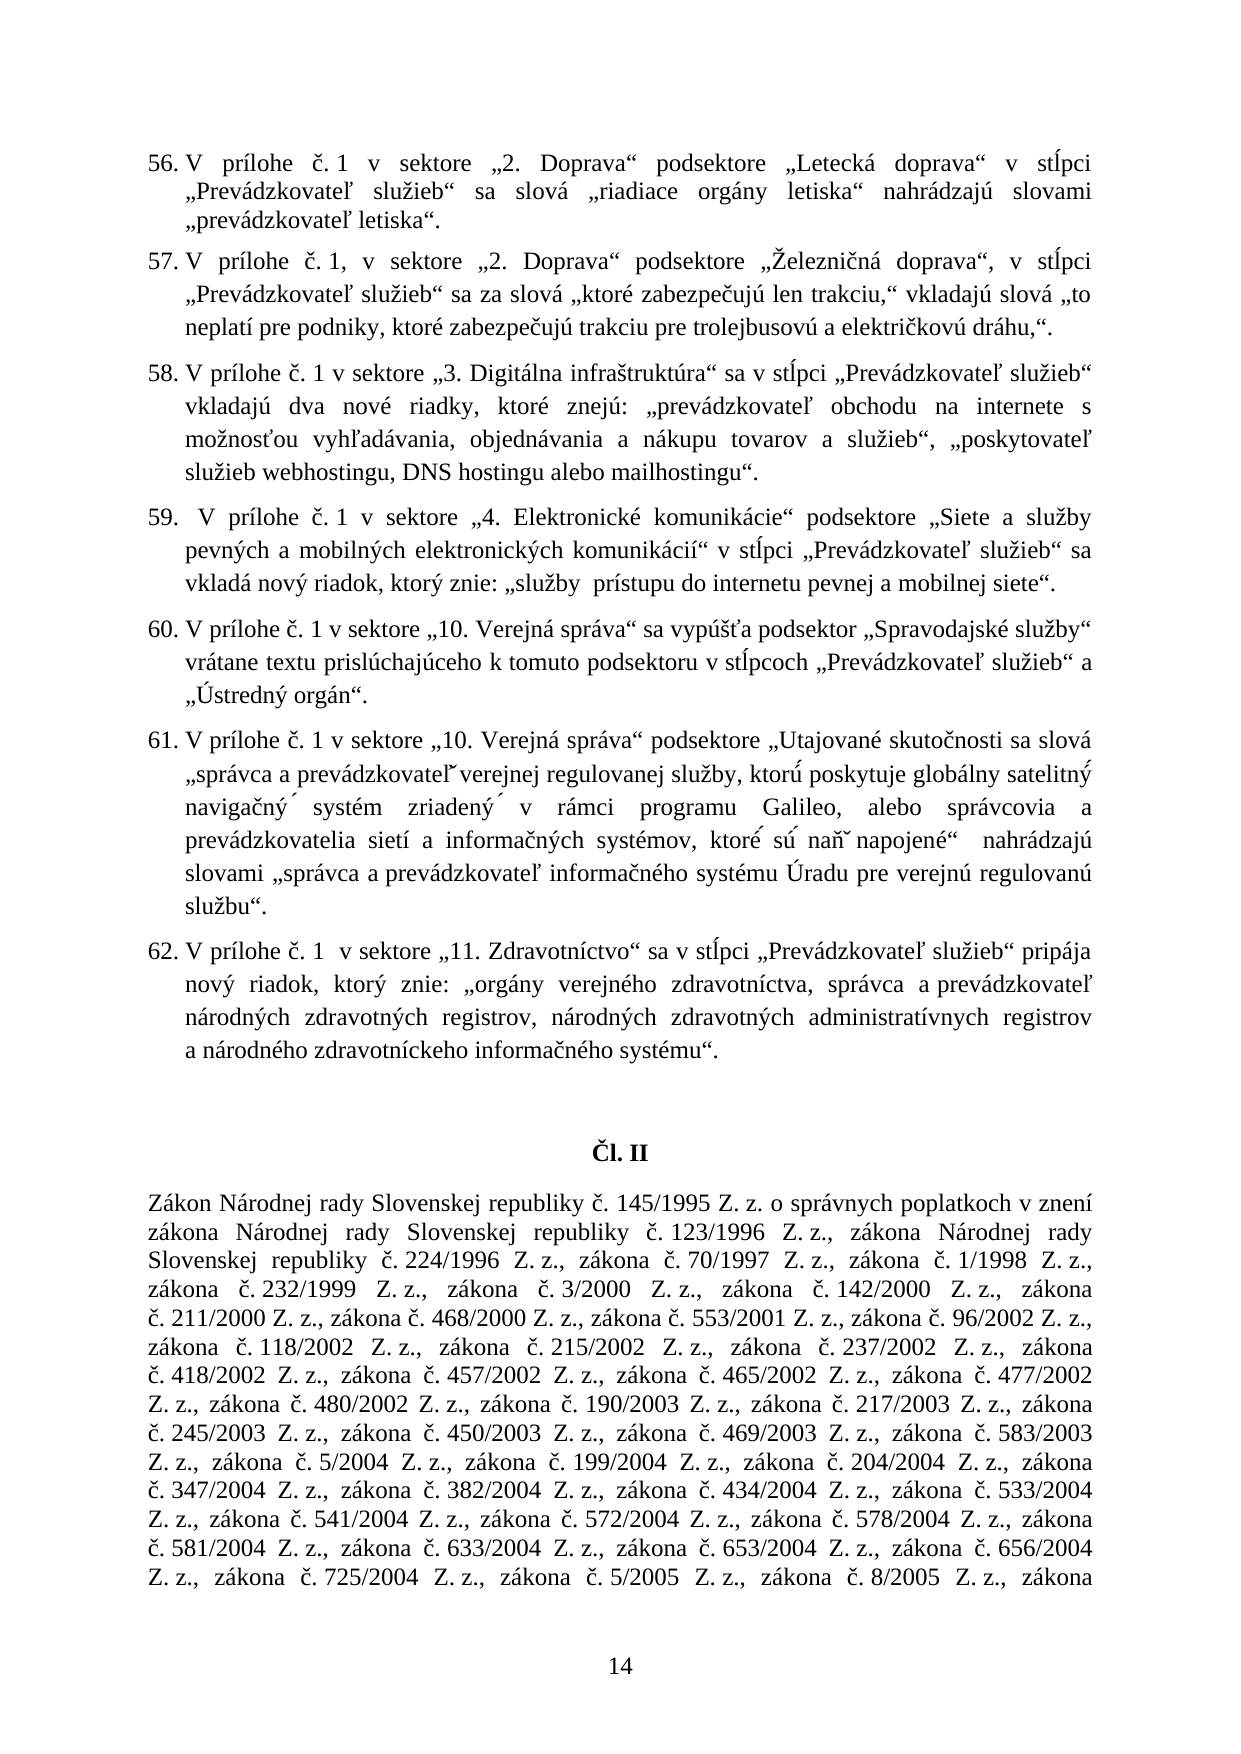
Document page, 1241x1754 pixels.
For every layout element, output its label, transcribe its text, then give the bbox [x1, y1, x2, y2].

list V prílohe č. 1 v sektore „3. Digitálna infraštruktúra“ sa v stĺpci „Prevádzkovateľ služieb“ vkladajú dva nové riadky, ktoré znejú: „prevádzkovateľ obchodu na internete s možnosťou vyhľadávania, objednávania a nákupu tovarov a služieb“, „poskytovateľ služieb webhostingu, DNS hostingu alebo mailhostingu“. [148, 358, 1093, 486]
list V prílohe č. 1 v sektore „11. Zdravotníctvo“ sa v stĺpci „Prevádzkovateľ služieb“ pripája nový riadok, ktorý znie: „orgány verejného zdravotníctva, správca a prevádzkovateľ národných zdravotných registrov, národných zdravotných administratívnych registrov a národného zdravotníckeho informačného systému“. [148, 936, 1093, 1064]
list V prílohe č. 1 v sektore „4. Elektronické komunikácie“ podsektore „Siete a služby pevných a mobilných elektronických komunikácií“ v stĺpci „Prevádzkovateľ služieb“ sa vkladá nový riadok, ktorý znie: „služby prístupu do internetu pevnej a mobilnej siete“. [148, 502, 1093, 597]
list V prílohe č. 1 v sektore „2. Doprava“ podsektore „Letecká doprava“ v stĺpci „Prevádzkovateľ služieb“ sa slová „riadiace orgány letiska“ nahrádzajú slovami „prevádzkovateľ letiska“. [148, 148, 1093, 234]
list V prílohe č. 1, v sektore „2. Doprava“ podsektore „Železničná doprava“, v stĺpci „Prevádzkovateľ služieb“ sa za slová „ktoré zabezpečujú len trakciu,“ vkladajú slová „to neplatí pre podniky, ktoré zabezpečujú trakciu pre trolejbusovú a električkovú dráhu,“. [148, 246, 1093, 341]
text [148, 1188, 1093, 1590]
list V prílohe č. 1 v sektore „10. Verejná správa“ sa vypúšťa podsektor „Spravodajské služby“ vrátane textu prislúchajúceho k tomuto podsektoru v stĺpcoch „Prevádzkovateľ služieb“ a „Ústredný orgán“. [148, 614, 1093, 709]
text Čl. II [148, 1138, 1093, 1167]
list V prílohe č. 1 v sektore „10. Verejná správa“ podsektore „Utajované skutočnosti sa slová „správca a prevádzkovateľ̌ verejnej regulovanej služby, ktorú́ poskytuje globálny satelitný́ navigačný́ systém zriadený́ v rámci programu Galileo, alebo správcovia a prevádzkovatelia sietí a informačných systémov, ktoré́ sú́ naň̌ napojené“ nahrádzajú slovami „správca a prevádzkovateľ informačného systému Úradu pre verejnú regulovanú službu“. [148, 726, 1093, 919]
